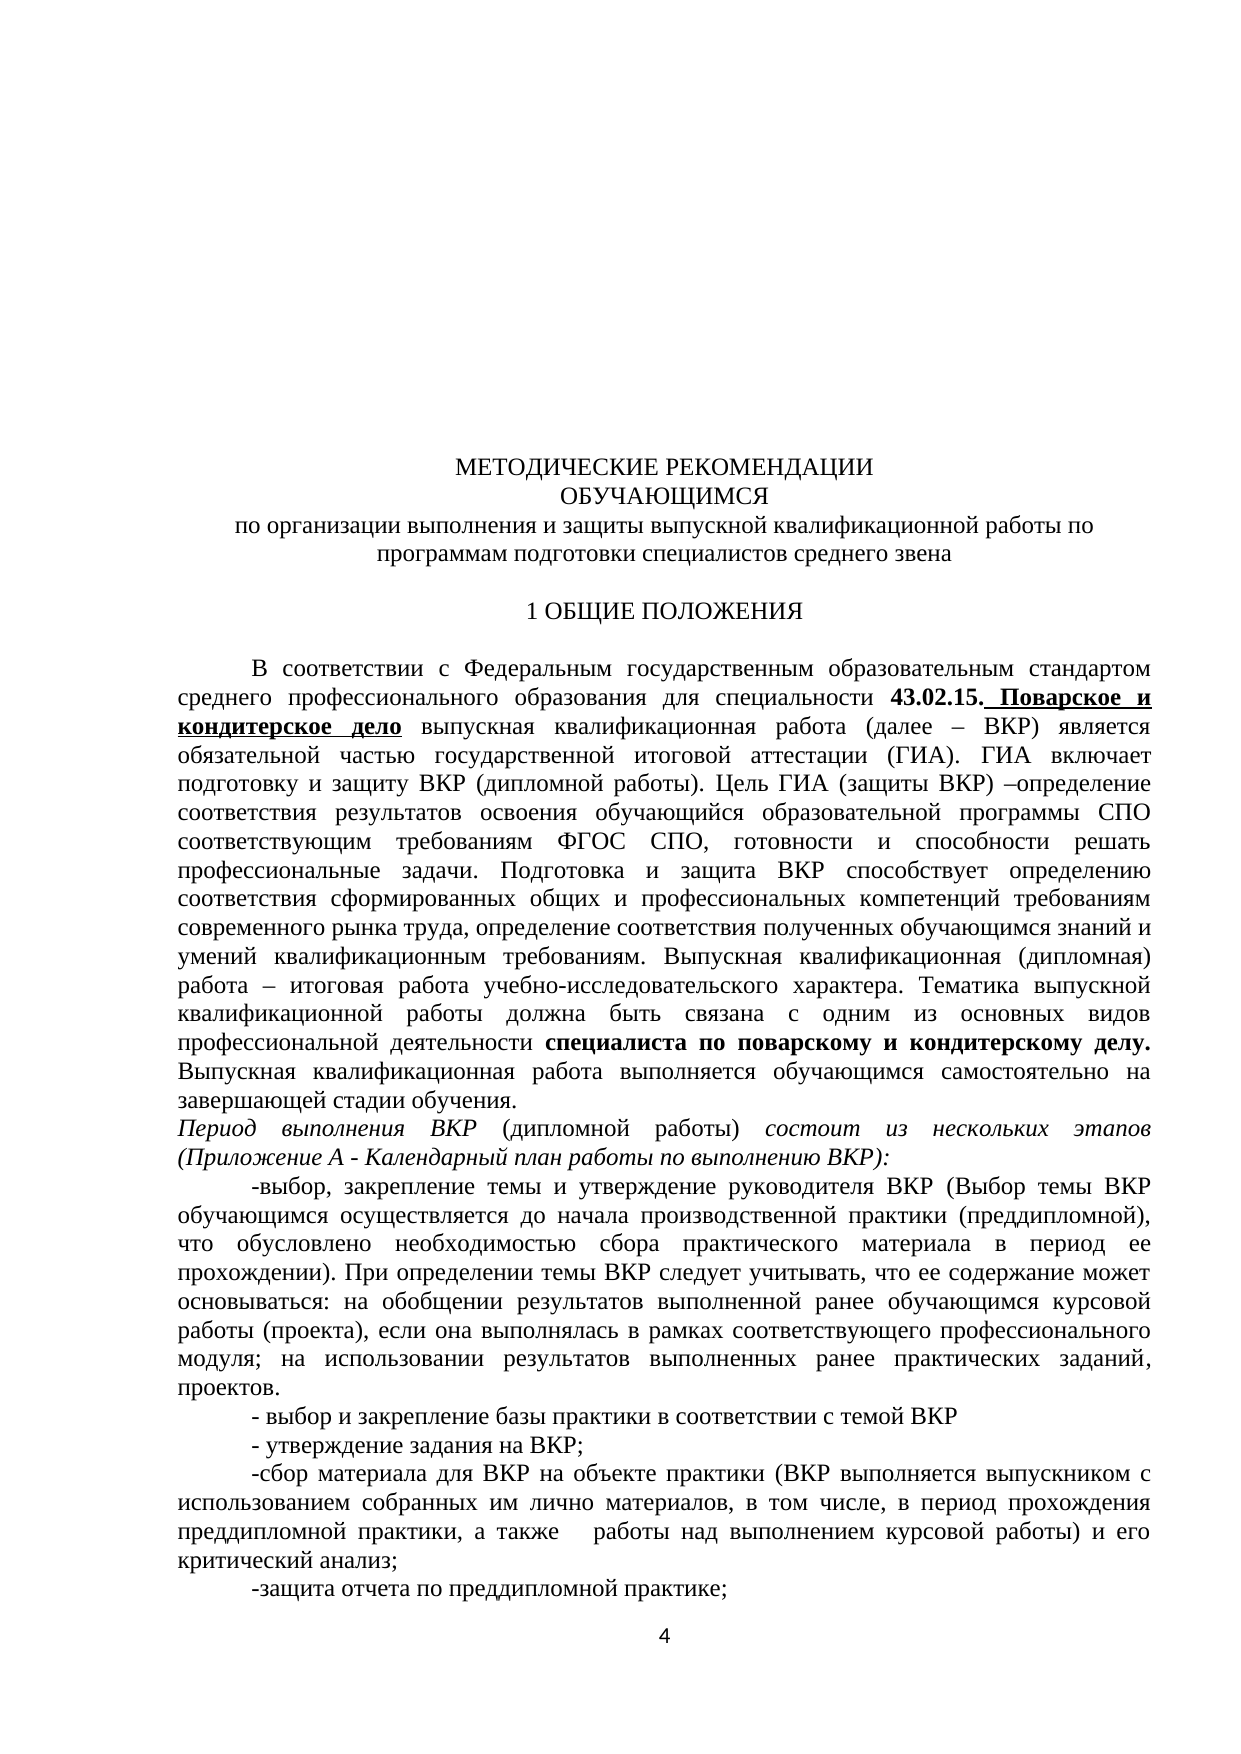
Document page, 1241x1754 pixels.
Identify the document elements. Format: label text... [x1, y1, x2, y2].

text 1 Общие положения [177, 596, 1152, 625]
text по организации выполнения и защиты выпускной квалификационной работы по программам подготовки специалистов среднего звена [177, 510, 1152, 567]
text ОБУЧАЮЩИМСЯ [177, 481, 1152, 510]
text - утверждение задания на ВКР; [177, 1430, 1152, 1458]
text -выбор, закрепление темы и утверждение руководителя ВКР (Выбор темы ВКР обучающимся осуществляется до начала производственной практики (преддипломной), что обусловлено необходимостью сбора практического материала в период ее прохождении). При определении темы ВКР следует учитывать, что ее содержание может основываться: на обобщении результатов выполненной ранее обучающимся курсовой работы (проекта), если она выполнялась в рамках соответствующего профессионального модуля; на использовании результатов выполненных ранее практических заданий, проектов. [177, 1171, 1152, 1401]
text В соответствии с Федеральным государственным образовательным стандартом среднего профессионального образования для специальности 43.02.15. Поварское и кондитерское дело выпускная квалификационная работа (далее – ВКР) является обязательной частью государственной итоговой аттестации (ГИА). ГИА включает подготовку и защиту ВКР (дипломной работы). Цель ГИА (защиты ВКР) –определение соответствия результатов освоения обучающийся образовательной программы СПО соответствующим требованиям ФГОС СПО, готовности и способности решать профессиональные задачи. Подготовка и защита ВКР способствует определению соответствия сформированных общих и профессиональных компетенций требованиям современного рынка труда, определение соответствия полученных обучающимся знаний и умений квалификационным требованиям. Выпускная квалификационная (дипломная) работа – итоговая работа учебно-исследовательского характера. Тематика выпускной квалификационной работы должна быть связана с одним из основных видов профессиональной деятельности специалиста по поварскому и кондитерскому делу. Выпускная квалификационная работа выполняется обучающимся самостоятельно на завершающей стадии обучения. [177, 653, 1152, 1113]
text -сбор материала для ВКР на объекте практики (ВКР выполняется выпускником с использованием собранных им лично материалов, в том числе, в период прохождения преддипломной практики, а также работы над выполнением курсовой работы) и его критический анализ; [177, 1458, 1152, 1573]
text Период выполнения ВКР (дипломной работы) состоит из нескольких этапов (Приложение А - Календарный план работы по выполнению ВКР): [177, 1113, 1152, 1171]
text -защита отчета по преддипломной практике; [177, 1573, 1152, 1602]
text - выбор и закрепление базы практики в соответствии с темой ВКР [177, 1401, 1152, 1430]
text МЕТОДИЧЕСКИЕ РЕКОМЕНДАЦИИ [177, 452, 1152, 481]
